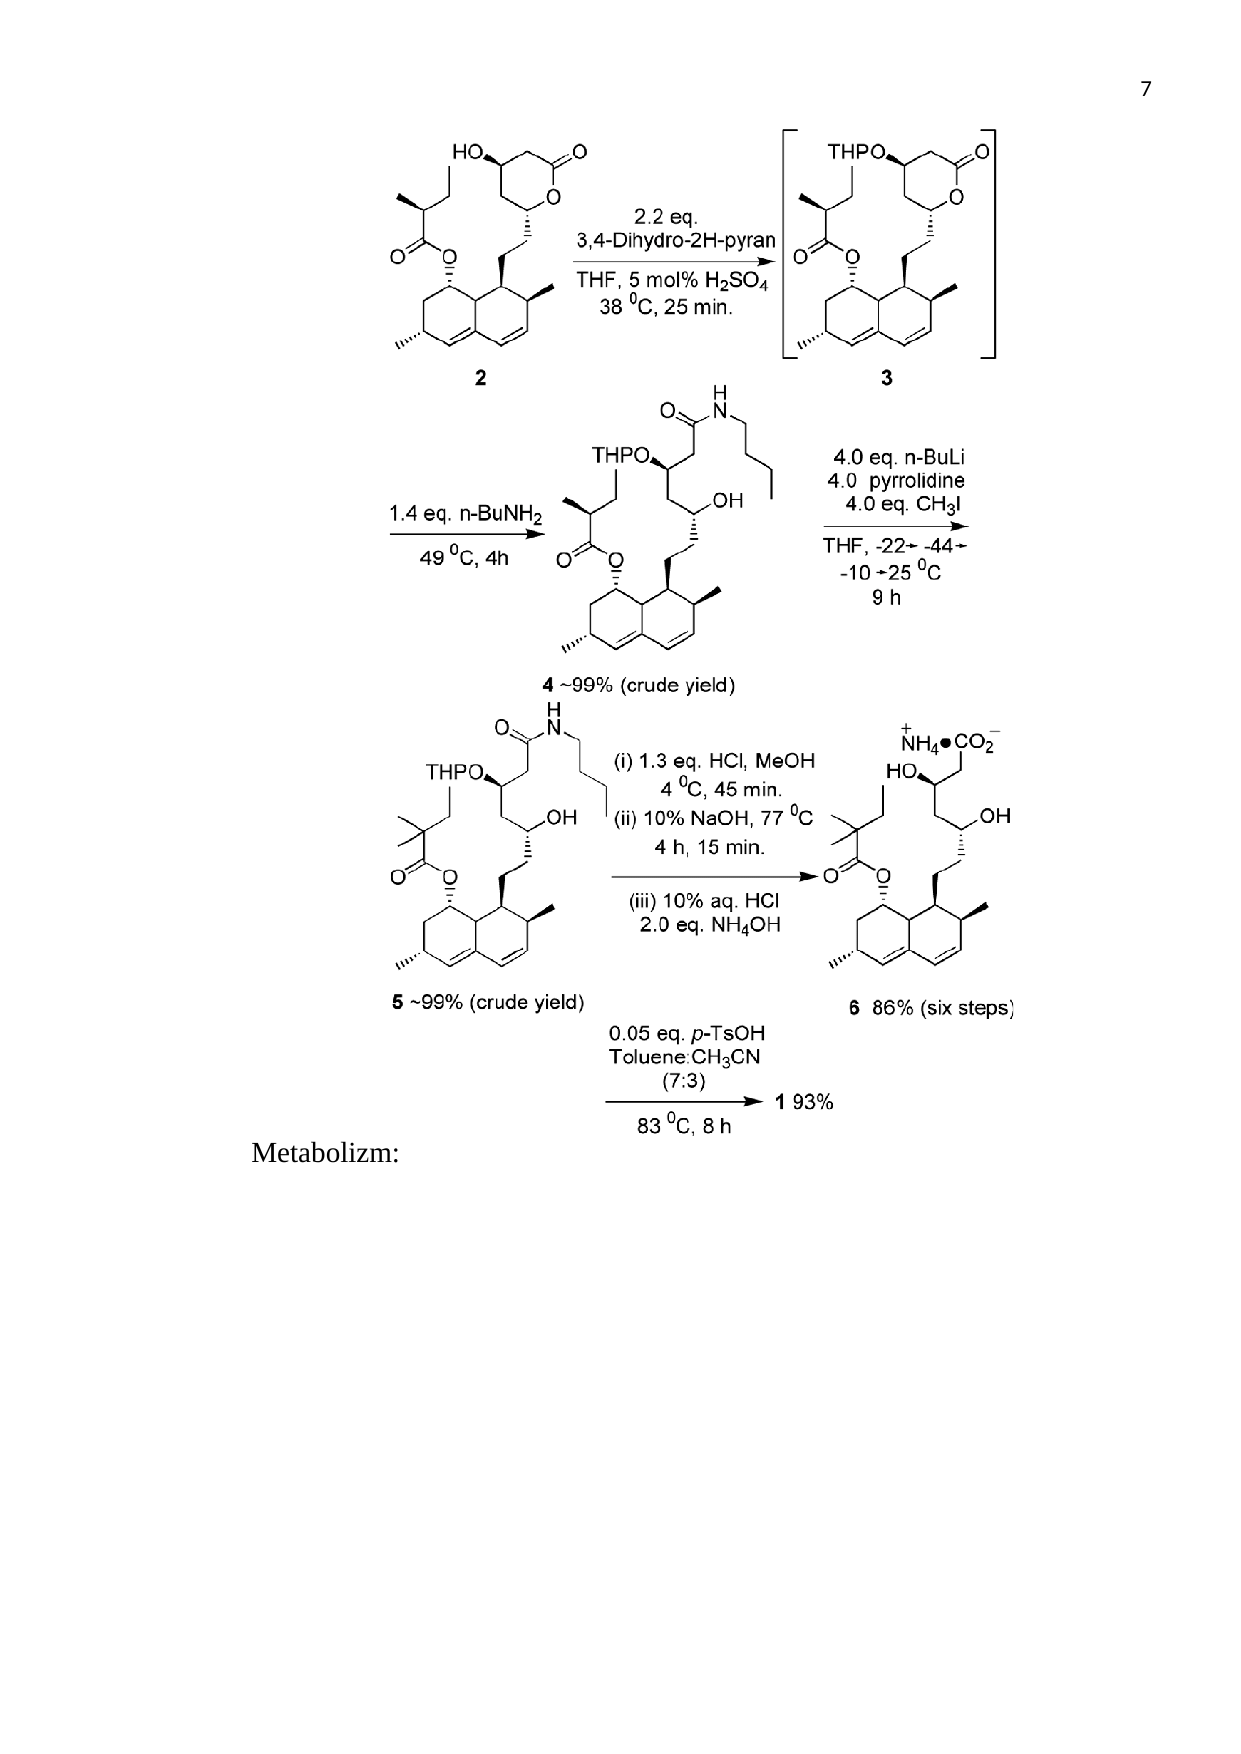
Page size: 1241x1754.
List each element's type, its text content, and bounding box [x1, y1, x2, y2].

text Metabolizm: [177, 1135, 1152, 1169]
picture [389, 129, 1014, 1136]
